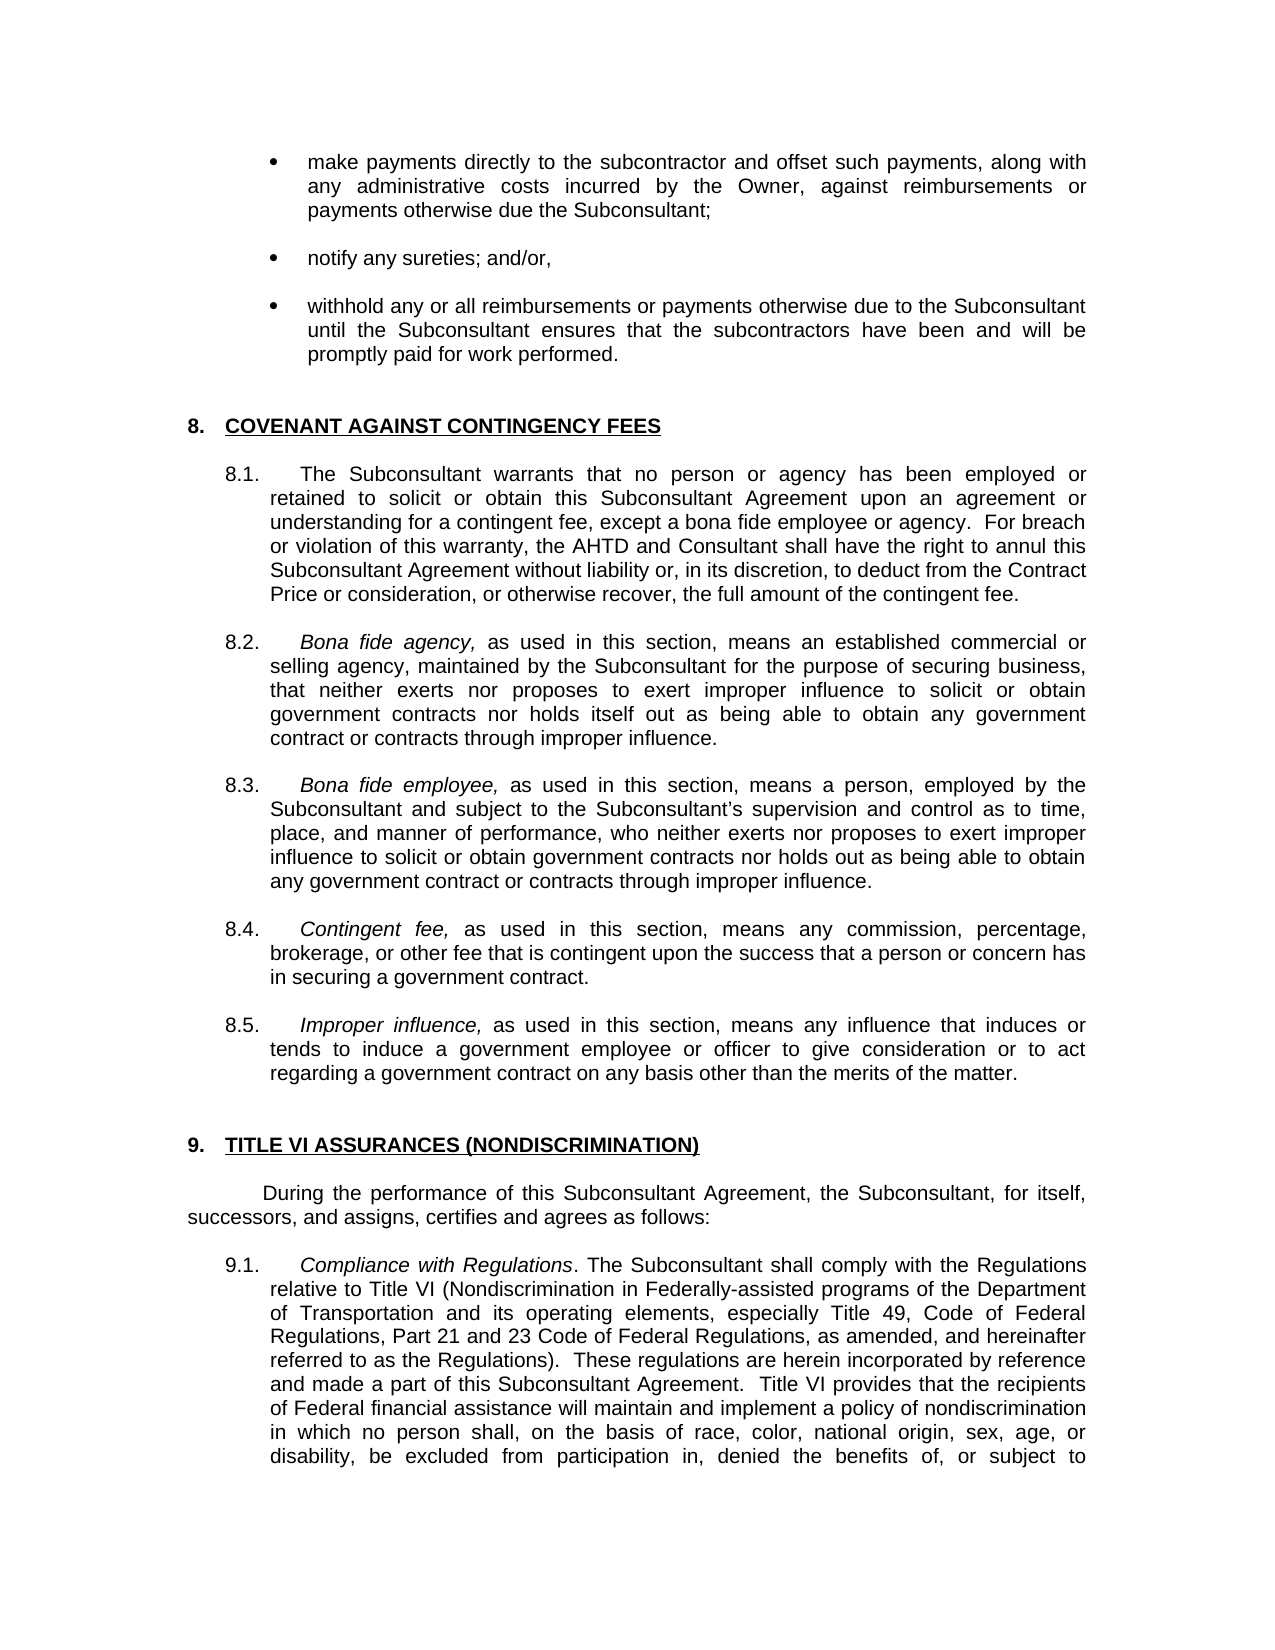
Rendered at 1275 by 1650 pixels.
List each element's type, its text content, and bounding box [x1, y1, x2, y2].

list TITLE VI ASSURANCES (NONDISCRIMINATION) [187, 1133, 1087, 1157]
list notify any sureties; and/or, [270, 246, 1087, 270]
text During the performance of this Subconsultant Agreement, the Subconsultant, for itself, successors, and assigns, certifies and agrees as follows: [187, 1181, 1087, 1228]
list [225, 1252, 1087, 1468]
list Bona fide agency, as used in this section, means an established commercial or selling agency, maintained by the Subconsultant for the purpose of securing business, that neither exerts nor proposes to exert improper influence to solicit or obtain government contracts nor holds itself out as being able to obtain any government contract or contracts through improper influence. [225, 629, 1087, 749]
list The Subconsultant warrants that no person or agency has been employed or retained to solicit or obtain this Subconsultant Agreement upon an agreement or understanding for a contingent fee, except a bona fide employee or agency. For breach or violation of this warranty, the AHTD and Consultant shall have the right to annul this Subconsultant Agreement without liability or, in its discretion, to deduct from the Contract Price or consideration, or otherwise recover, the full amount of the contingent fee. [225, 462, 1087, 606]
list make payments directly to the subcontractor and offset such payments, along with any administrative costs incurred by the Owner, against reimbursements or payments otherwise due the Subconsultant; [270, 150, 1087, 222]
list Contingent fee, as used in this section, means any commission, percentage, brokerage, or other fee that is contingent upon the success that a person or concern has in securing a government contract. [225, 917, 1087, 989]
list COVENANT AGAINST CONTINGENCY FEES [187, 414, 1087, 438]
list withhold any or all reimbursements or payments otherwise due to the Subconsultant until the Subconsultant ensures that the subcontractors have been and will be promptly paid for work performed. [270, 294, 1087, 366]
list Improper influence, as used in this section, means any influence that induces or tends to induce a government employee or officer to give consideration or to act regarding a government contract on any basis other than the merits of the matter. [225, 1013, 1087, 1085]
list Bona fide employee, as used in this section, means a person, employed by the Subconsultant and subject to the Subconsultant’s supervision and control as to time, place, and manner of performance, who neither exerts nor proposes to exert improper influence to solicit or obtain government contracts nor holds out as being able to obtain any government contract or contracts through improper influence. [225, 773, 1087, 893]
